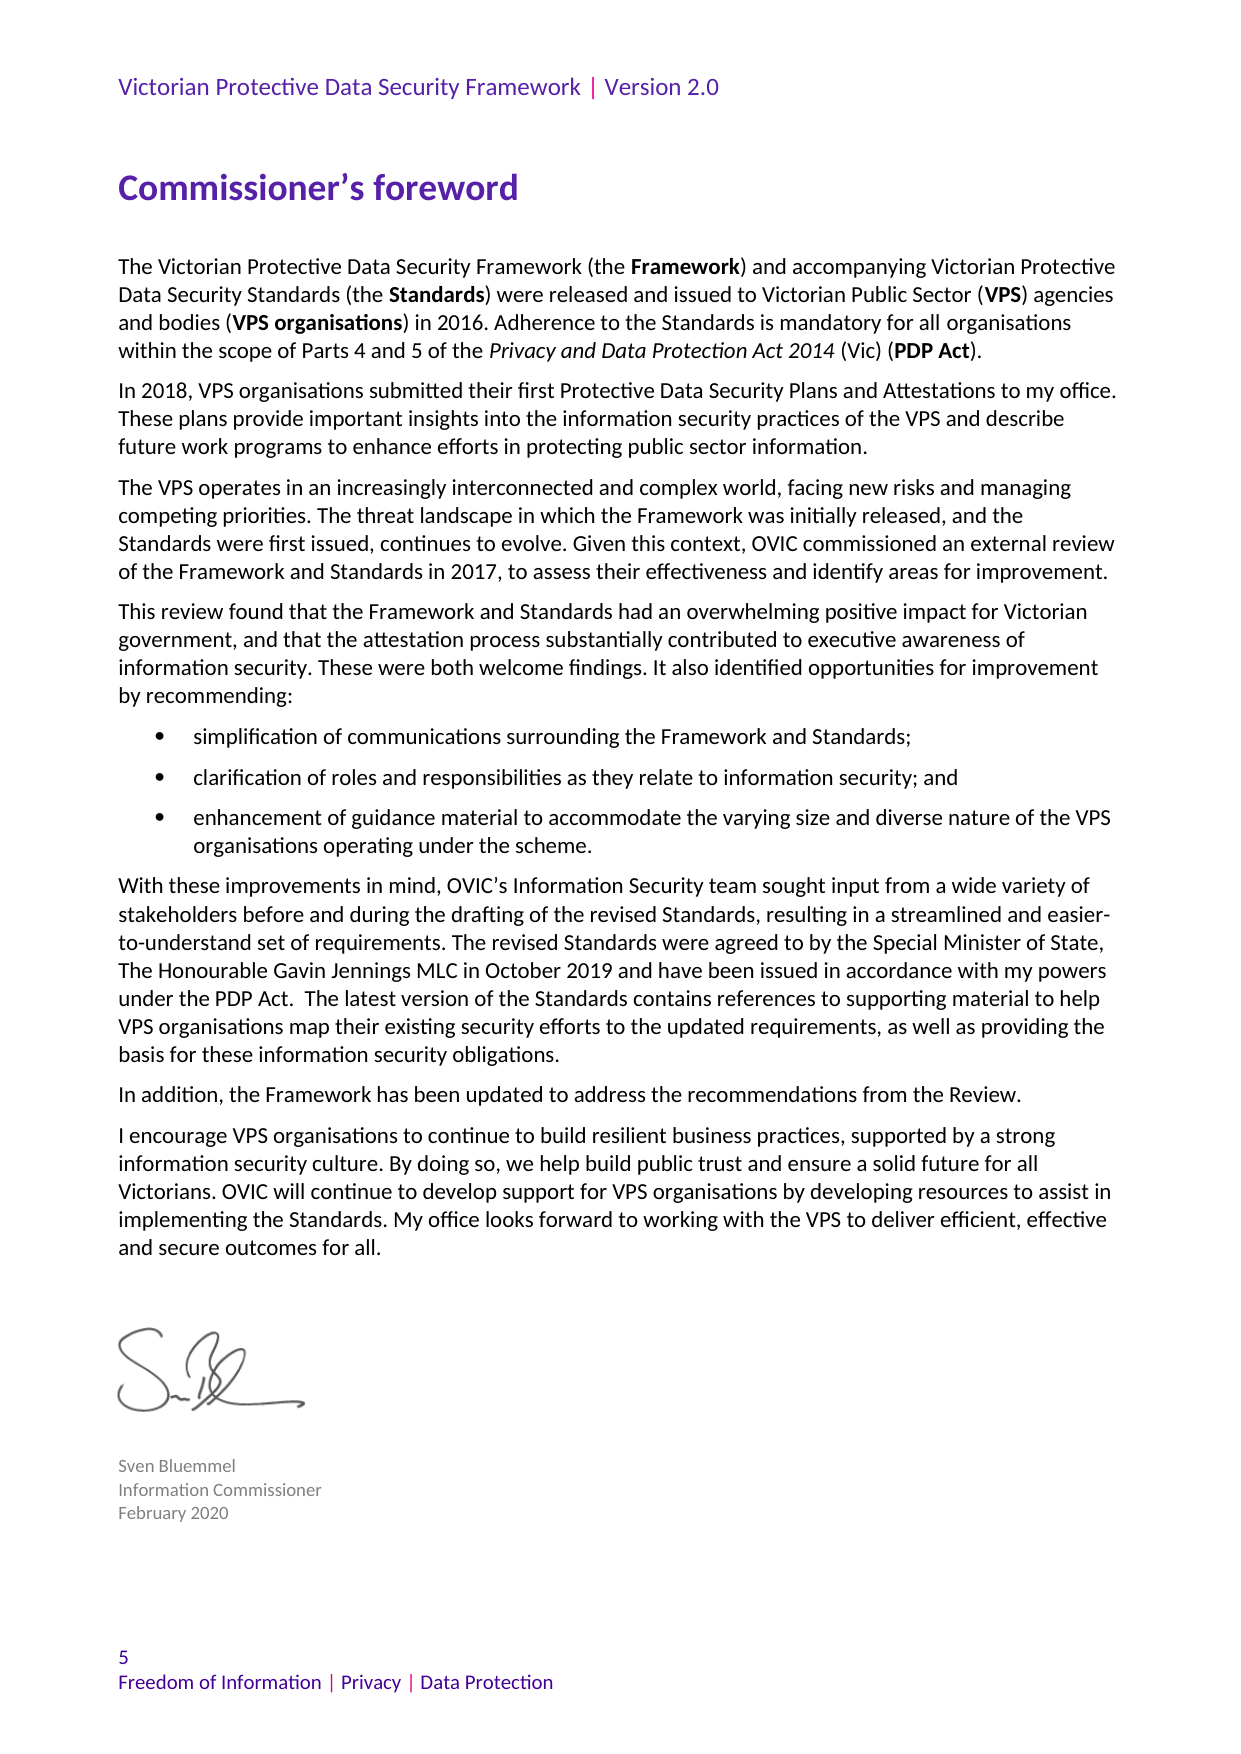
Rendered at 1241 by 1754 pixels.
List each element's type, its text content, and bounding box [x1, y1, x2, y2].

text Sven Bluemmel [118, 1455, 1122, 1478]
text The VPS operates in an increasingly interconnected and complex world, facing new risks and managing competing priorities. The threat landscape in which the Framework was initially released, and the Standards were first issued, continues to evolve. Given this context, OVIC commissioned an external review of the Framework and Standards in 2017, to assess their effectiveness and identify areas for improvement. [118, 473, 1122, 585]
text I encourage VPS organisations to continue to build resilient business practices, supported by a strong information security culture. By doing so, we help build public trust and ensure a solid future for all Victorians. OVIC will continue to develop support for VPS organisations by developing resources to assist in implementing the Standards. My office looks forward to working with the VPS to deliver efficient, effective and secure outcomes for all. [118, 1121, 1122, 1261]
text This review found that the Framework and Standards had an overwhelming positive impact for Victorian government, and that the attestation process substantially contributed to executive awareness of information security. These were both welcome findings. It also identified opportunities for improvement by recommending: [118, 597, 1122, 709]
text In 2018, VPS organisations submitted their first Protective Data Security Plans and Attestations to my office. These plans provide important insights into the information security practices of the VPS and describe future work programs to enhance efforts in protecting public sector information. [118, 376, 1122, 460]
text The Victorian Protective Data Security Framework (the Framework) and accompanying Victorian Protective Data Security Standards (the Standards) were released and issued to Victorian Public Sector (VPS) agencies and bodies (VPS organisations) in 2016. Adherence to the Standards is mandatory for all organisations within the scope of Parts 4 and 5 of the Privacy and Data Protection Act 2014 (Vic) (PDP Act). [118, 252, 1122, 364]
picture [82, 1298, 325, 1443]
text February 2020 [118, 1501, 1122, 1524]
text Information Commissioner [118, 1478, 1122, 1501]
text In addition, the Framework has been updated to address the recommendations from the Review. [118, 1080, 1122, 1108]
text enhancement of guidance material to accommodate the varying size and diverse nature of the VPS organisations operating under the scheme. [156, 803, 1122, 859]
subtitle Commissioner’s foreword [118, 164, 1122, 210]
text With these improvements in mind, OVIC’s Information Security team sought input from a wide variety of stakeholders before and during the drafting of the revised Standards, resulting in a streamlined and easier-to-understand set of requirements. The revised Standards were agreed to by the Special Minister of State, The Honourable Gavin Jennings MLC in October 2019 and have been issued in accordance with my powers under the PDP Act. The latest version of the Standards contains references to supporting material to help VPS organisations map their existing security efforts to the updated requirements, as well as providing the basis for these information security obligations. [118, 872, 1122, 1068]
text simplification of communications surrounding the Framework and Standards; [156, 722, 1122, 750]
text clarification of roles and responsibilities as they relate to information security; and [156, 763, 1122, 791]
